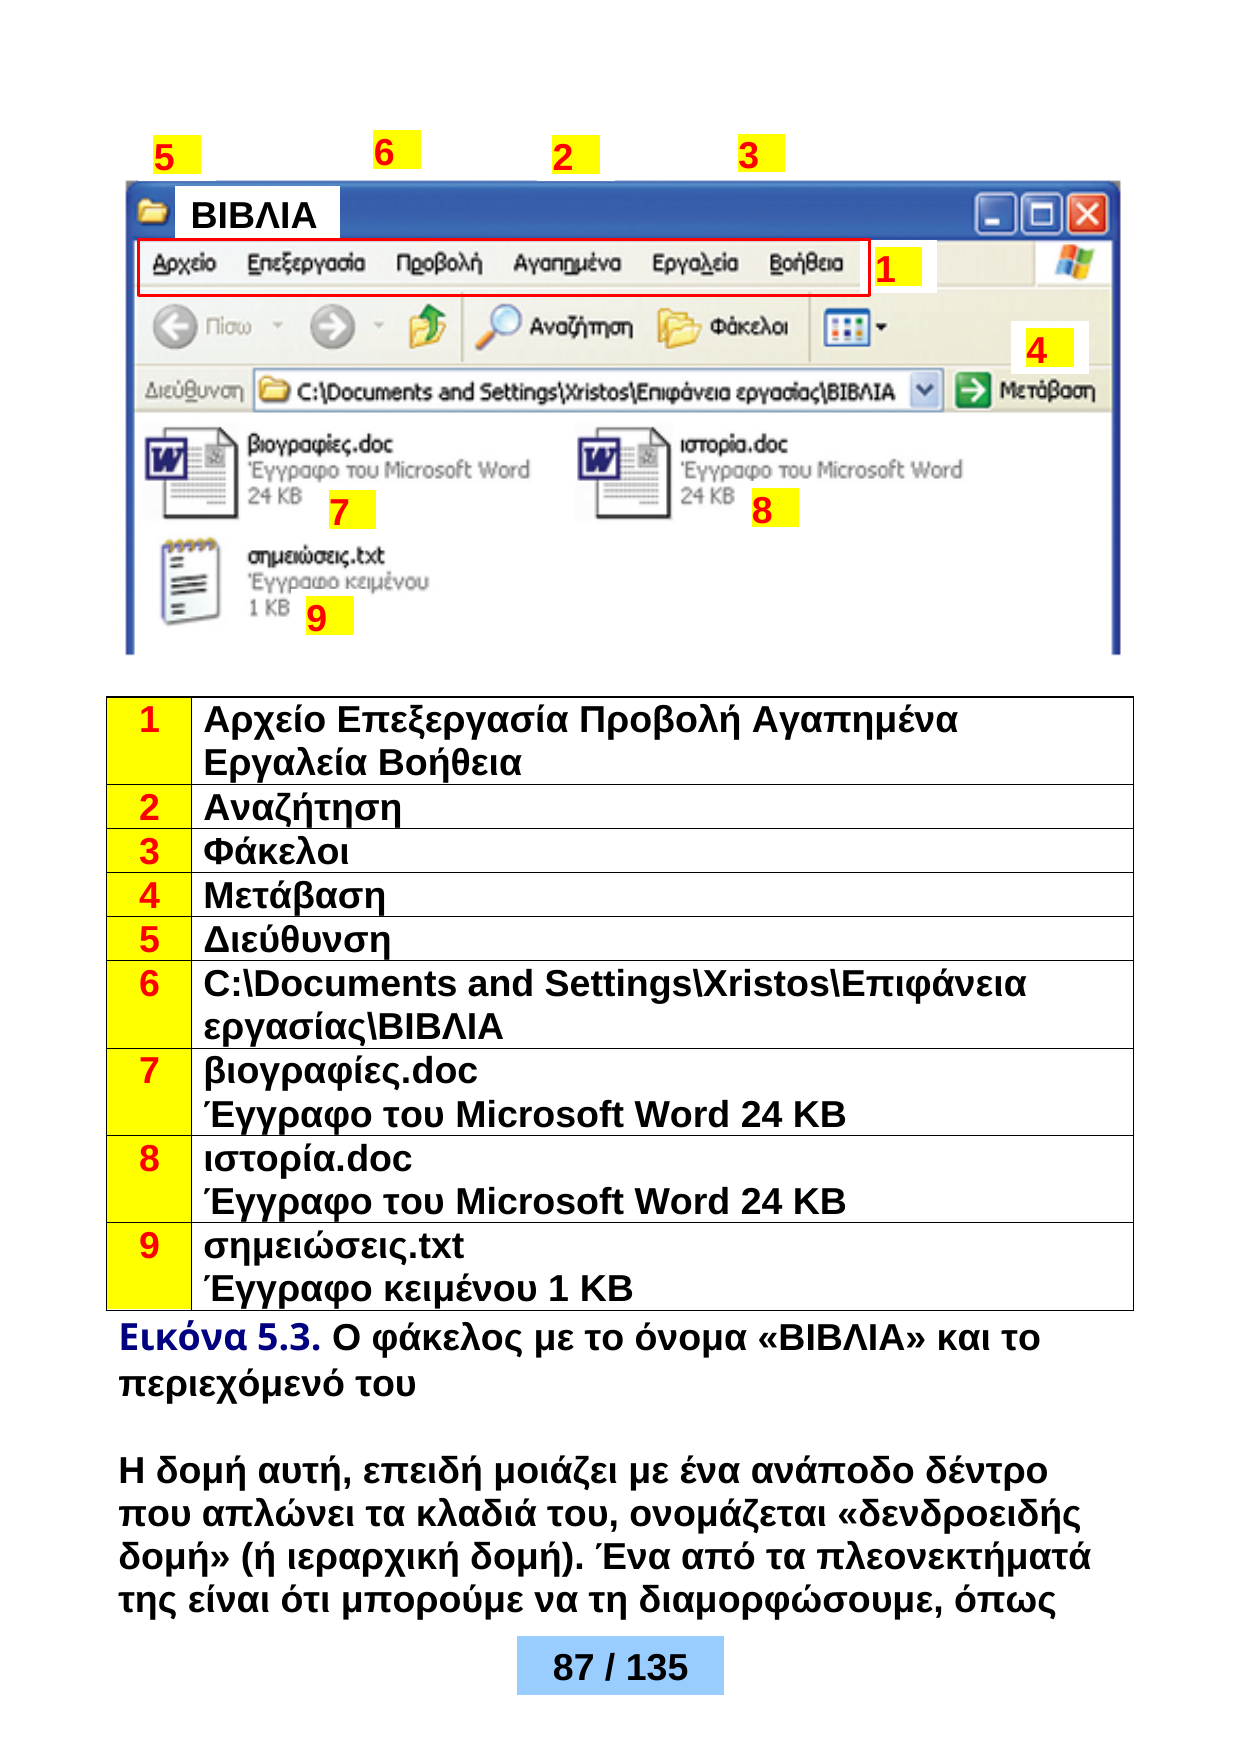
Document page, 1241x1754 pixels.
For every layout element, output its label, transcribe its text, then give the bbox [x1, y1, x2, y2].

table_cell Μετάβαση [192, 873, 1133, 916]
table_header 1 [107, 698, 191, 784]
picture [118, 175, 1123, 668]
table_cell βιογραφίες.doc Έγγραφο του Microsoft Word 24 KB [192, 1049, 1133, 1135]
table_cell Αναζήτηση [192, 785, 1133, 828]
table_cell ιστορία.doc Έγγραφο του Microsoft Word 24 KB [192, 1136, 1133, 1222]
table_cell C:\Documents and Settings\Xristos\Επιφάνεια εργασίας\ΒΙΒΛΙΑ [192, 961, 1133, 1048]
table_cell 9 [107, 1223, 191, 1309]
table_cell 7 [107, 1049, 191, 1135]
table_cell Διεύθυνση [192, 917, 1133, 960]
table_cell 4 [107, 873, 191, 916]
table_cell 5 [107, 917, 191, 960]
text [118, 1448, 1122, 1620]
table_cell 8 [107, 1136, 191, 1222]
table_cell 3 [107, 829, 191, 872]
table_cell σημειώσεις.txt Έγγραφο κειμένου 1 KB [192, 1223, 1133, 1309]
table_header Αρχείο Επεξεργασία Προβολή Αγαπημένα Εργαλεία Βοήθεια [192, 698, 1133, 784]
table_cell 6 [107, 961, 191, 1048]
text Εικόνα 5.3. Ο φάκελος με το όνομα «ΒΙΒΛΙΑ» και το περιεχόμενό του [118, 1311, 1122, 1405]
table_cell Φάκελοι [192, 829, 1133, 872]
table_cell 2 [107, 785, 191, 828]
